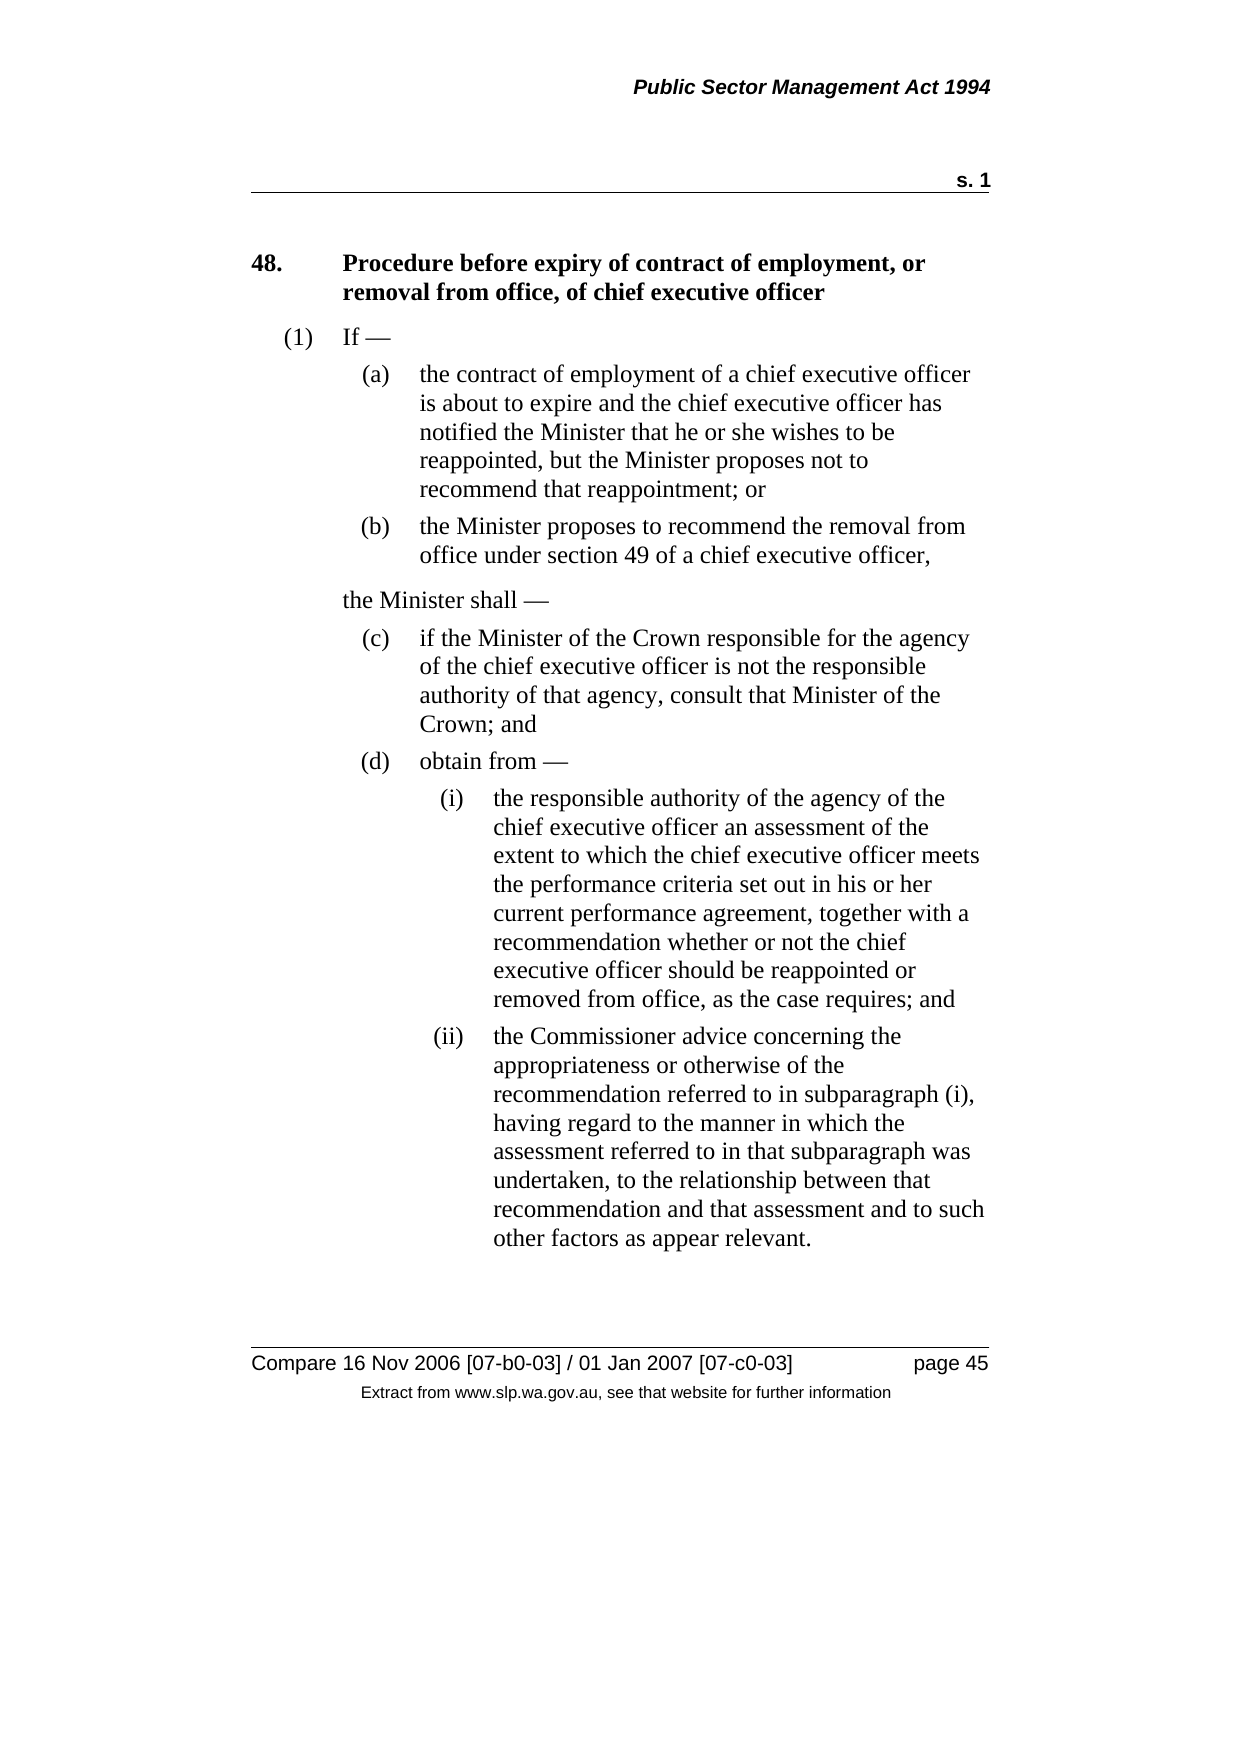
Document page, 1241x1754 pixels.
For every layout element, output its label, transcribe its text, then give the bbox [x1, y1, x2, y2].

text (i) the responsible authority of the agency of the chief executive officer an assessment of the extent to which the chief executive officer meets the performance criteria set out in his or her current performance agreement, together with a recommendation whether or not the chief executive officer should be reappointed or removed from office, as the case requires; and [251, 783, 989, 1013]
text (d) obtain from — [251, 746, 989, 775]
text (a) the contract of employment of a chief executive officer is about to expire and the chief executive officer has notified the Minister that he or she wishes to be reappointed, but the Minister proposes not to recommend that reappointment; or [251, 359, 989, 503]
text (1) If — [251, 322, 989, 351]
subtitle 48. Procedure before expiry of contract of employment, or removal from office, of chief executive officer [251, 248, 989, 306]
text (ii) the Commissioner advice concerning the appropriateness or otherwise of the recommendation referred to in subparagraph (i), having regard to the manner in which the assessment referred to in that subparagraph was undertaken, to the relationship between that recommendation and that assessment and to such other factors as appear relevant. [251, 1021, 989, 1251]
text (b) the Minister proposes to recommend the removal from office under section 49 of a chief executive officer, [251, 511, 989, 569]
text the Minister shall — [251, 586, 989, 614]
text (c) if the Minister of the Crown responsible for the agency of the chief executive officer is not the responsible authority of that agency, consult that Minister of the Crown; and [251, 623, 989, 738]
